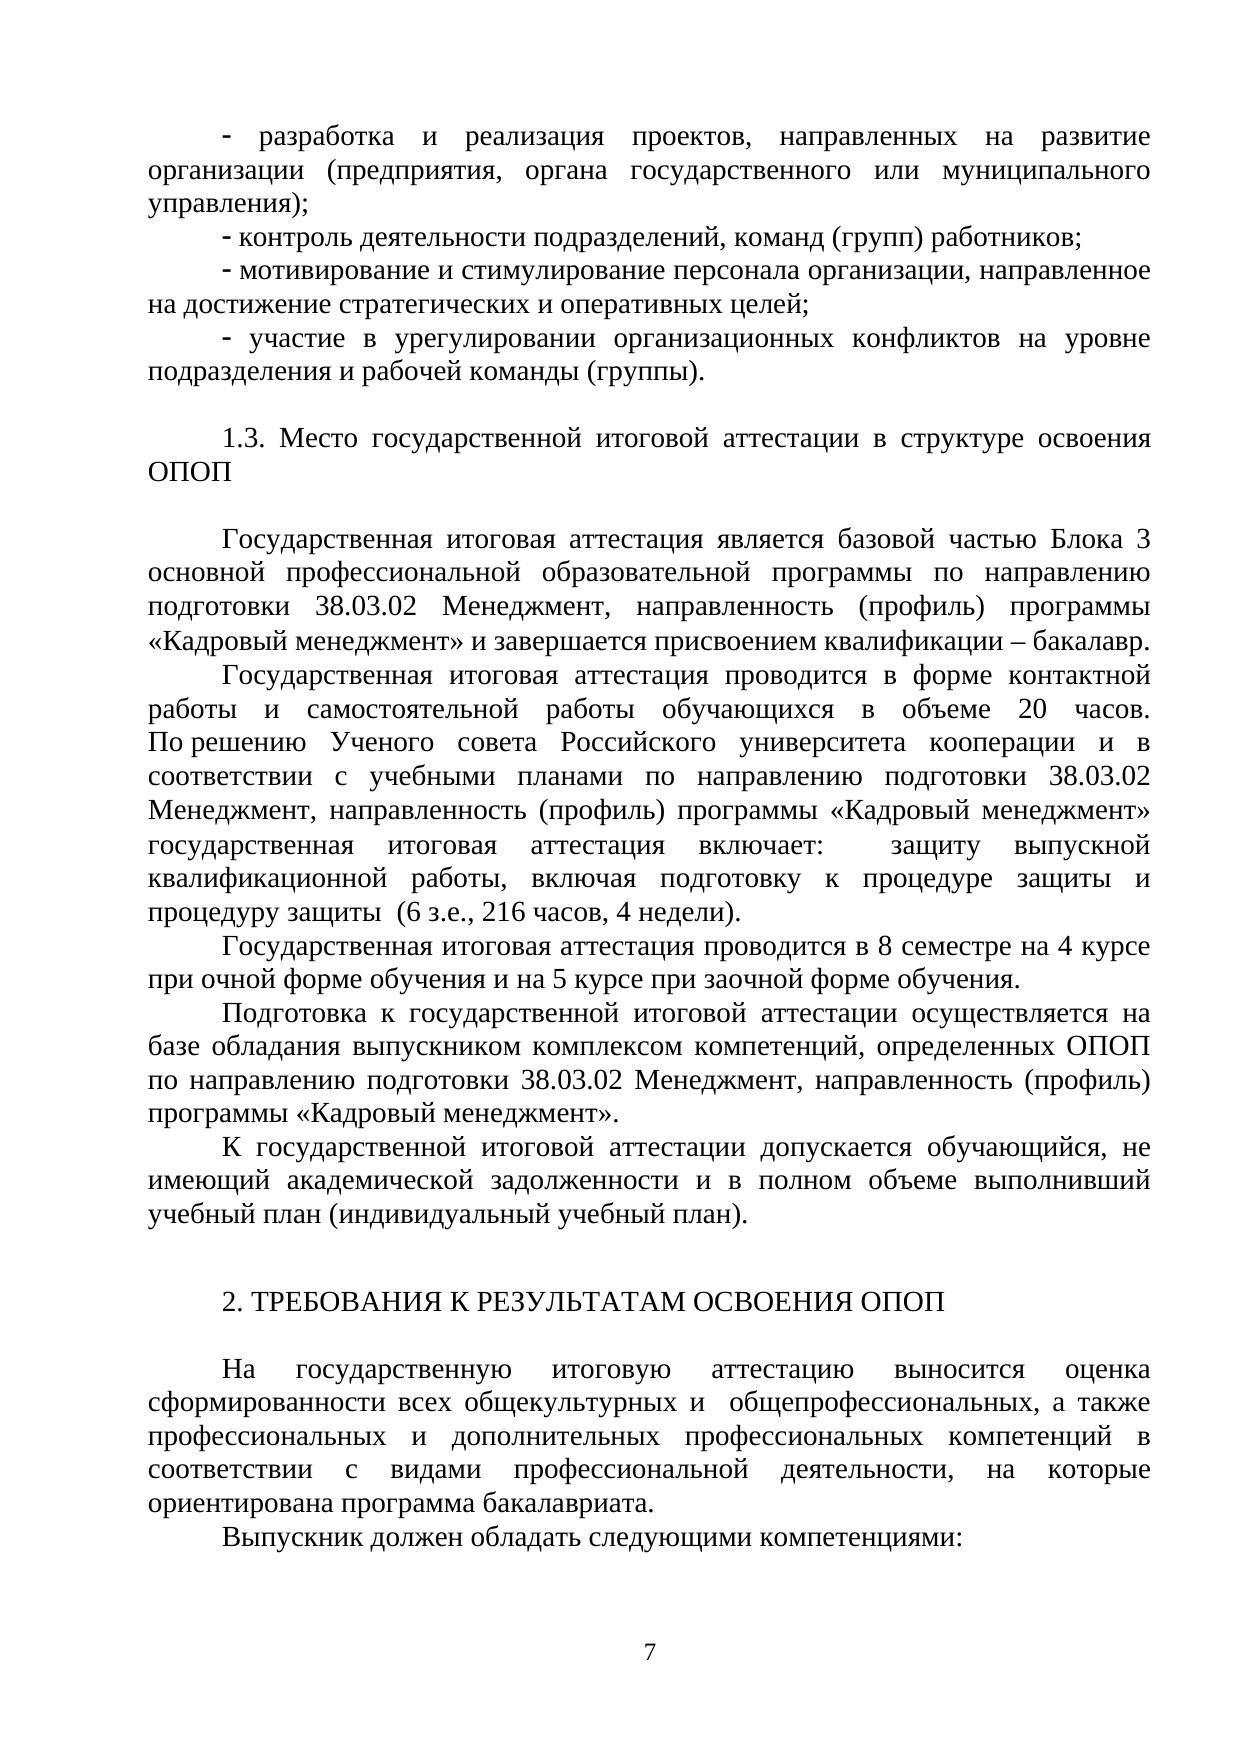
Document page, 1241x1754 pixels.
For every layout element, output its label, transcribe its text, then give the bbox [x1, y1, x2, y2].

text Выпускник должен обладать следующими компетенциями: [148, 1519, 1152, 1552]
text участие в урегулировании организационных конфликтов на уровне подразделения и рабочей команды (группы). [148, 320, 1152, 387]
text 2. ТРЕБОВАНИЯ К РЕЗУЛЬТАТАМ ОСВОЕНИЯ ОПОП [148, 1284, 1152, 1317]
text мотивирование и стимулирование персонала организации, направленное на достижение стратегических и оперативных целей; [148, 252, 1152, 320]
text Государственная итоговая аттестация проводится в форме контактной работы и самостоятельной работы обучающихся в объеме 20 часов. По решению Ученого совета Российского университета кооперации и в соответствии с учебными планами по направлению подготовки 38.03.02 Менеджмент, направленность (профиль) программы «Кадровый менеджмент» государственная итоговая аттестация включает: защиту выпускной квалификационной работы, включая подготовку к процедуре защиты и процедуру защиты (6 з.е., 216 часов, 4 недели). [148, 657, 1152, 928]
text Государственная итоговая аттестация проводится в 8 семестре на 4 курсе при очной форме обучения и на 5 курсе при заочной форме обучения. [148, 928, 1152, 995]
text На государственную итоговую аттестацию выносится оценка сформированности всех общекультурных и общепрофессиональных, а также профессиональных и дополнительных профессиональных компетенций в соответствии с видами профессиональной деятельности, на которые ориентирована программа бакалавриата. [148, 1351, 1152, 1519]
text К государственной итоговой аттестации допускается обучающийся, не имеющий академической задолженности и в полном объеме выполнивший учебный план (индивидуальный учебный план). [148, 1129, 1152, 1229]
text контроль деятельности подразделений, команд (групп) работников; [148, 219, 1152, 252]
text Подготовка к государственной итоговой аттестации осуществляется на базе обладания выпускником комплексом компетенций, определенных ОПОП по направлению подготовки 38.03.02 Менеджмент, направленность (профиль) программы «Кадровый менеджмент». [148, 995, 1152, 1129]
text 1.3. Место государственной итоговой аттестации в структуре освоения ОПОП [148, 420, 1152, 487]
text Государственная итоговая аттестация является базовой частью Блока 3 основной профессиональной образовательной программы по направлению подготовки 38.03.02 Менеджмент, направленность (профиль) программы «Кадровый менеджмент» и завершается присвоением квалификации – бакалавр. [148, 521, 1152, 657]
text разработка и реализация проектов, направленных на развитие организации (предприятия, органа государственного или муниципального управления); [148, 118, 1152, 219]
